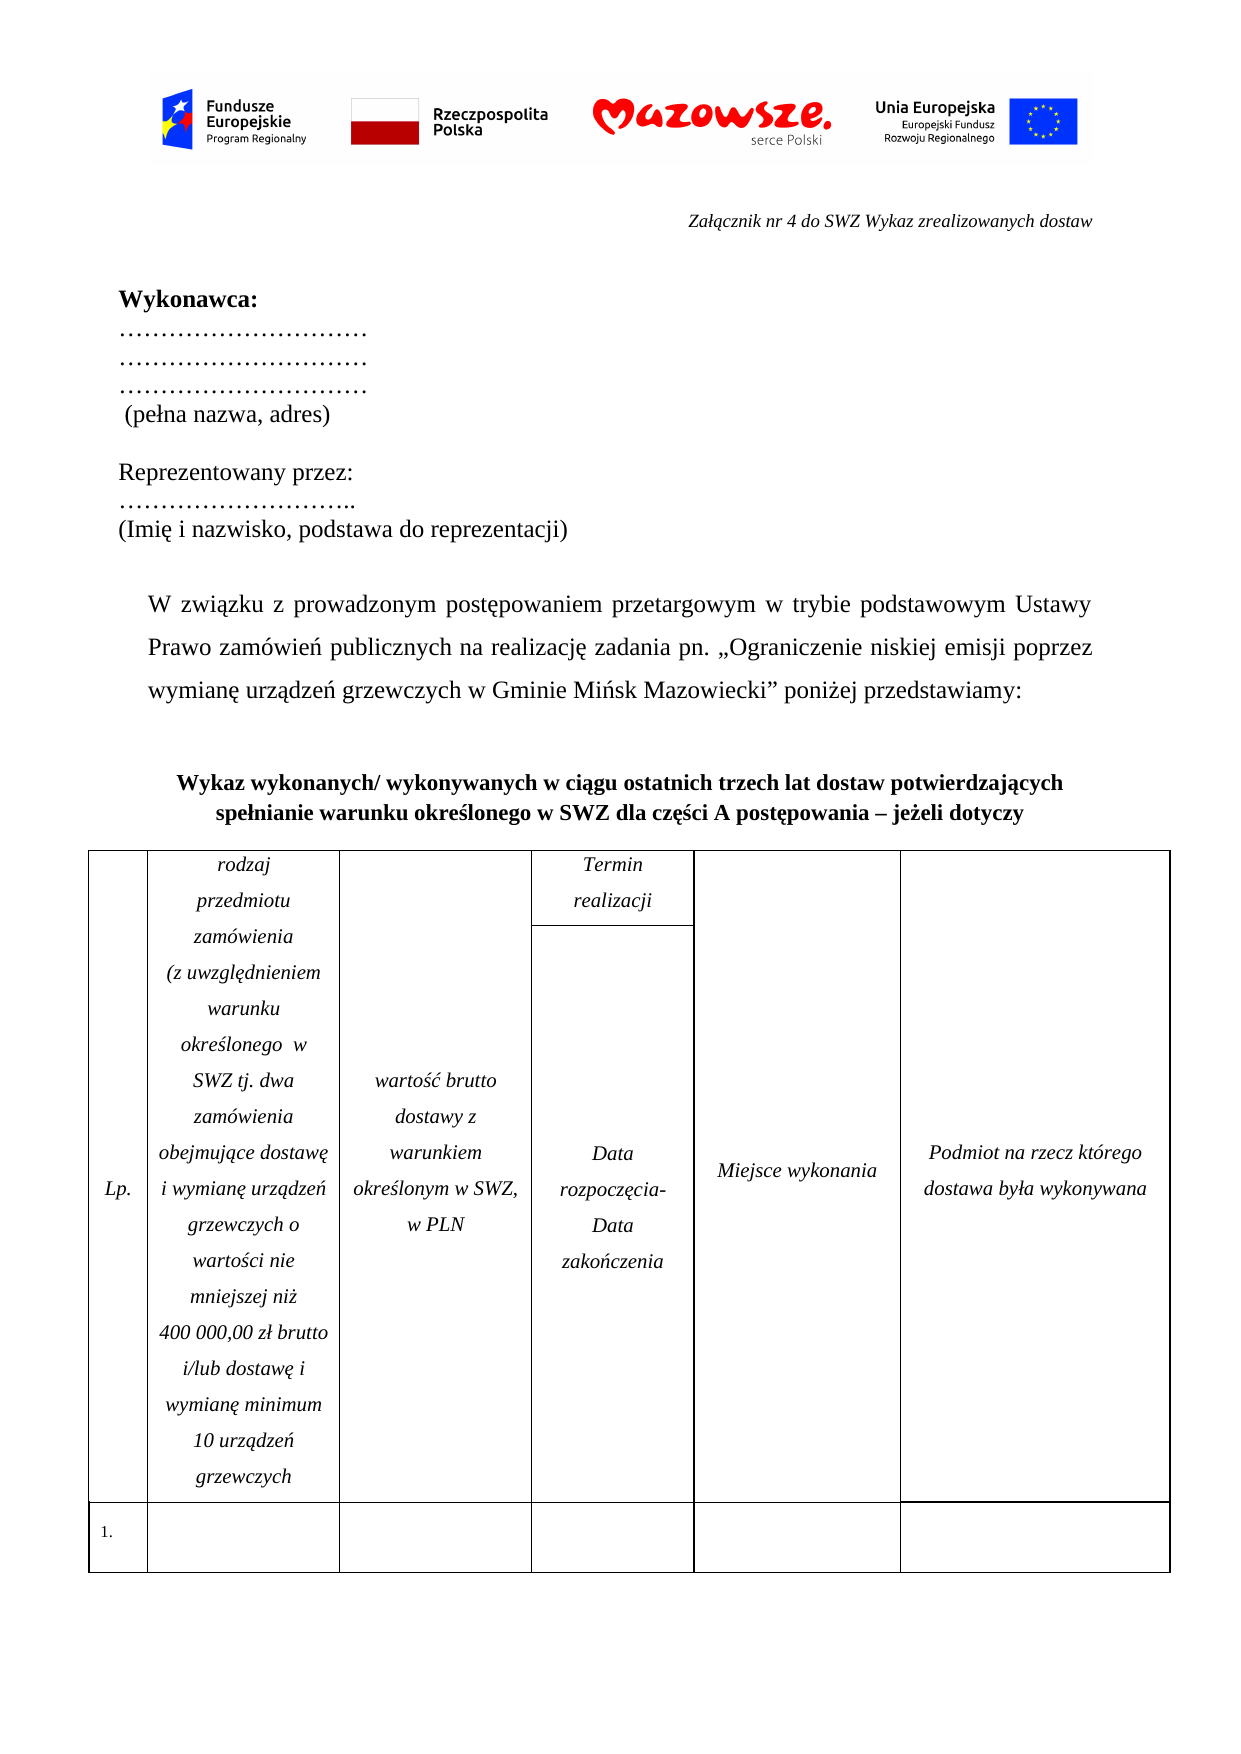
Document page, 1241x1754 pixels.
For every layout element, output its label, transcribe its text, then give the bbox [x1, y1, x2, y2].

text (pełna nazwa, adres) [118, 399, 1093, 428]
text ………………………… [118, 342, 1093, 371]
table_header wartość brutto dostawy z warunkiem określonym w SWZ, w PLN [340, 851, 531, 1501]
table_header Lp. [89, 851, 147, 1501]
picture [147, 73, 1093, 165]
text W związku z prowadzonym postępowaniem przetargowym w trybie podstawowym Ustawy Prawo zamówień publicznych na realizację zadania pn. „Ograniczenie niskiej emisji poprzez wymianę urządzeń grzewczych w Gminie Mińsk Mazowiecki” poniżej przedstawiamy: [148, 589, 1093, 704]
text ……………………….. [118, 486, 1093, 514]
table_cell [148, 1503, 339, 1572]
table_cell Data rozpoczęcia- Data zakończenia [532, 926, 693, 1501]
table_header Termin realizacji [532, 851, 693, 925]
text Reprezentowany przez: [118, 457, 1093, 486]
table_cell [695, 1503, 900, 1572]
table_cell [90, 1503, 147, 1572]
text Wykonawca: [118, 284, 1093, 313]
table_header Miejsce wykonania [695, 851, 900, 1501]
table_cell [340, 1503, 531, 1572]
table_cell [901, 1503, 1169, 1572]
table_header Podmiot na rzecz którego dostawa była wykonywana [901, 851, 1169, 1501]
table_cell [532, 1503, 693, 1572]
text (Imię i nazwisko, podstawa do reprezentacji) [118, 514, 1093, 543]
text Załącznik nr 4 do SWZ Wykaz zrealizowanych dostaw [148, 210, 1093, 232]
text ………………………… [118, 313, 1093, 342]
text ………………………… [118, 371, 1093, 399]
text Wykaz wykonanych/ wykonywanych w ciągu ostatnich trzech lat dostaw potwierdzających spełnianie warunku określonego w SWZ dla części A postępowania – jeżeli dotyczy [148, 769, 1093, 826]
